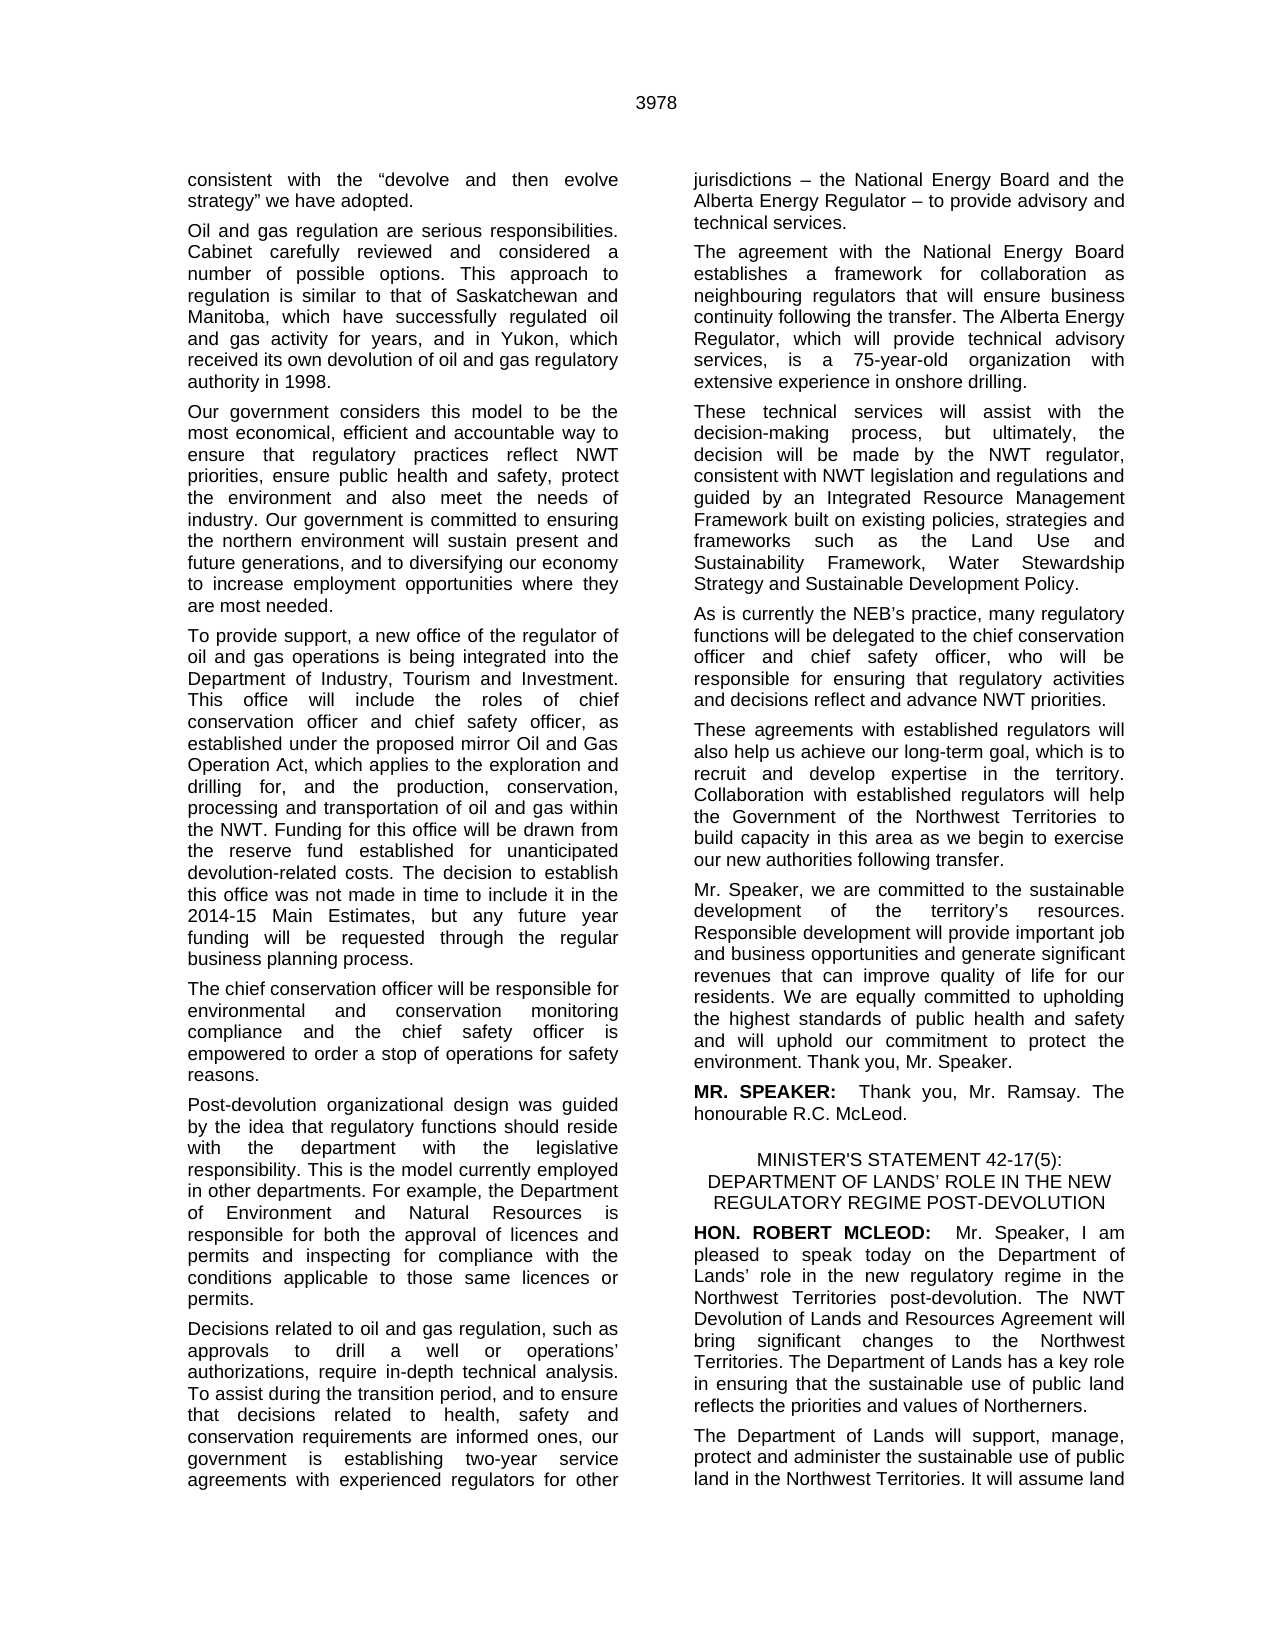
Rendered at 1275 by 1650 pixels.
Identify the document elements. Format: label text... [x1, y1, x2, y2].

text These technical services will assist with the decision-making process, but ultimately, the decision will be made by the NWT regulator, consistent with NWT legislation and regulations and guided by an Integrated Resource Management Framework built on existing policies, strategies and frameworks such as the Land Use and Sustainability Framework, Water Stewardship Strategy and Sustainable Development Policy. [694, 401, 1125, 595]
text Post-devolution organizational design was guided by the idea that regulatory functions should reside with the department with the legislative responsibility. This is the model currently employed in other departments. For example, the Department of Environment and Natural Resources is responsible for both the approval of licences and permits and inspecting for compliance with the conditions applicable to those same licences or permits. [187, 1094, 619, 1310]
text The agreement with the National Energy Board establishes a framework for collaboration as neighbouring regulators that will ensure business continuity following the transfer. The Alberta Energy Regulator, which will provide technical advisory services, is a 75-year-old organization with extensive experience in onshore drilling. [694, 241, 1125, 392]
text Decisions related to oil and gas regulation, such as approvals to drill a well or operations’ authorizations, require in-depth technical analysis. To assist during the transition period, and to ensure that decisions related to health, safety and conservation requirements are informed ones, our government is establishing two-year service agreements with experienced regulators for other jurisdictions – the National Energy Board and the Alberta Energy Regulator – to provide advisory and technical services. [187, 1318, 619, 1491]
text Mr. Speaker, we are committed to the sustainable development of the territory’s resources. Responsible development will provide important job and business opportunities and generate significant revenues that can improve quality of life for our residents. We are equally committed to upholding the highest standards of public health and safety and will uphold our commitment to protect the environment. Thank you, Mr. Speaker. [694, 878, 1125, 1072]
subtitle MINISTER'S STATEMENT 42-17(5): DEPARTMENT OF LANDS’ ROLE IN THE NEW REGULATORY REGIME POST-DEVOLUTION [694, 1149, 1125, 1214]
text HON. ROBERT MCLEOD: Mr. Speaker, I am pleased to speak today on the Department of Lands’ role in the new regulatory regime in the Northwest Territories post-devolution. The NWT Devolution of Lands and Resources Agreement will bring significant changes to the Northwest Territories. The Department of Lands has a key role in ensuring that the sustainable use of public land reflects the priorities and values of Northerners. [694, 1222, 1125, 1416]
text These agreements with established regulators will also help us achieve our long-term goal, which is to recruit and develop expertise in the territory. Collaboration with established regulators will help the Government of the Northwest Territories to build capacity in this area as we begin to exercise our new authorities following transfer. [694, 719, 1125, 870]
text Our government considers this model to be the most economical, efficient and accountable way to ensure that regulatory practices reflect NWT priorities, ensure public health and safety, protect the environment and also meet the needs of industry. Our government is committed to ensuring the northern environment will sustain present and future generations, and to diversifying our economy to increase employment opportunities where they are most needed. [187, 401, 619, 616]
text To provide support, a new office of the regulator of oil and gas operations is being integrated into the Department of Industry, Tourism and Investment. This office will include the roles of chief conservation officer and chief safety officer, as established under the proposed mirror Oil and Gas Operation Act, which applies to the exploration and drilling for, and the production, conservation, processing and transportation of oil and gas within the NWT. Funding for this office will be drawn from the reserve fund established for unanticipated devolution-related costs. The decision to establish this office was not made in time to include it in the 2014-15 Main Estimates, but any future year funding will be requested through the regular business planning process. [187, 624, 619, 969]
text The chief conservation officer will be responsible for environmental and conservation monitoring compliance and the chief safety officer is empowered to order a stop of operations for safety reasons. [187, 978, 619, 1086]
text As is currently the NEB’s practice, many regulatory functions will be delegated to the chief conservation officer and chief safety officer, who will be responsible for ensuring that regulatory activities and decisions reflect and advance NWT priorities. [694, 603, 1125, 711]
text Oil and gas regulation are serious responsibilities. Cabinet carefully reviewed and considered a number of possible options. This approach to regulation is similar to that of Saskatchewan and Manitoba, which have successfully regulated oil and gas activity for years, and in Yukon, which received its own devolution of oil and gas regulatory authority in 1998. [187, 220, 619, 392]
text MR. SPEAKER: Thank you, Mr. Ramsay. The honourable R.C. McLeod. [694, 1081, 1125, 1124]
